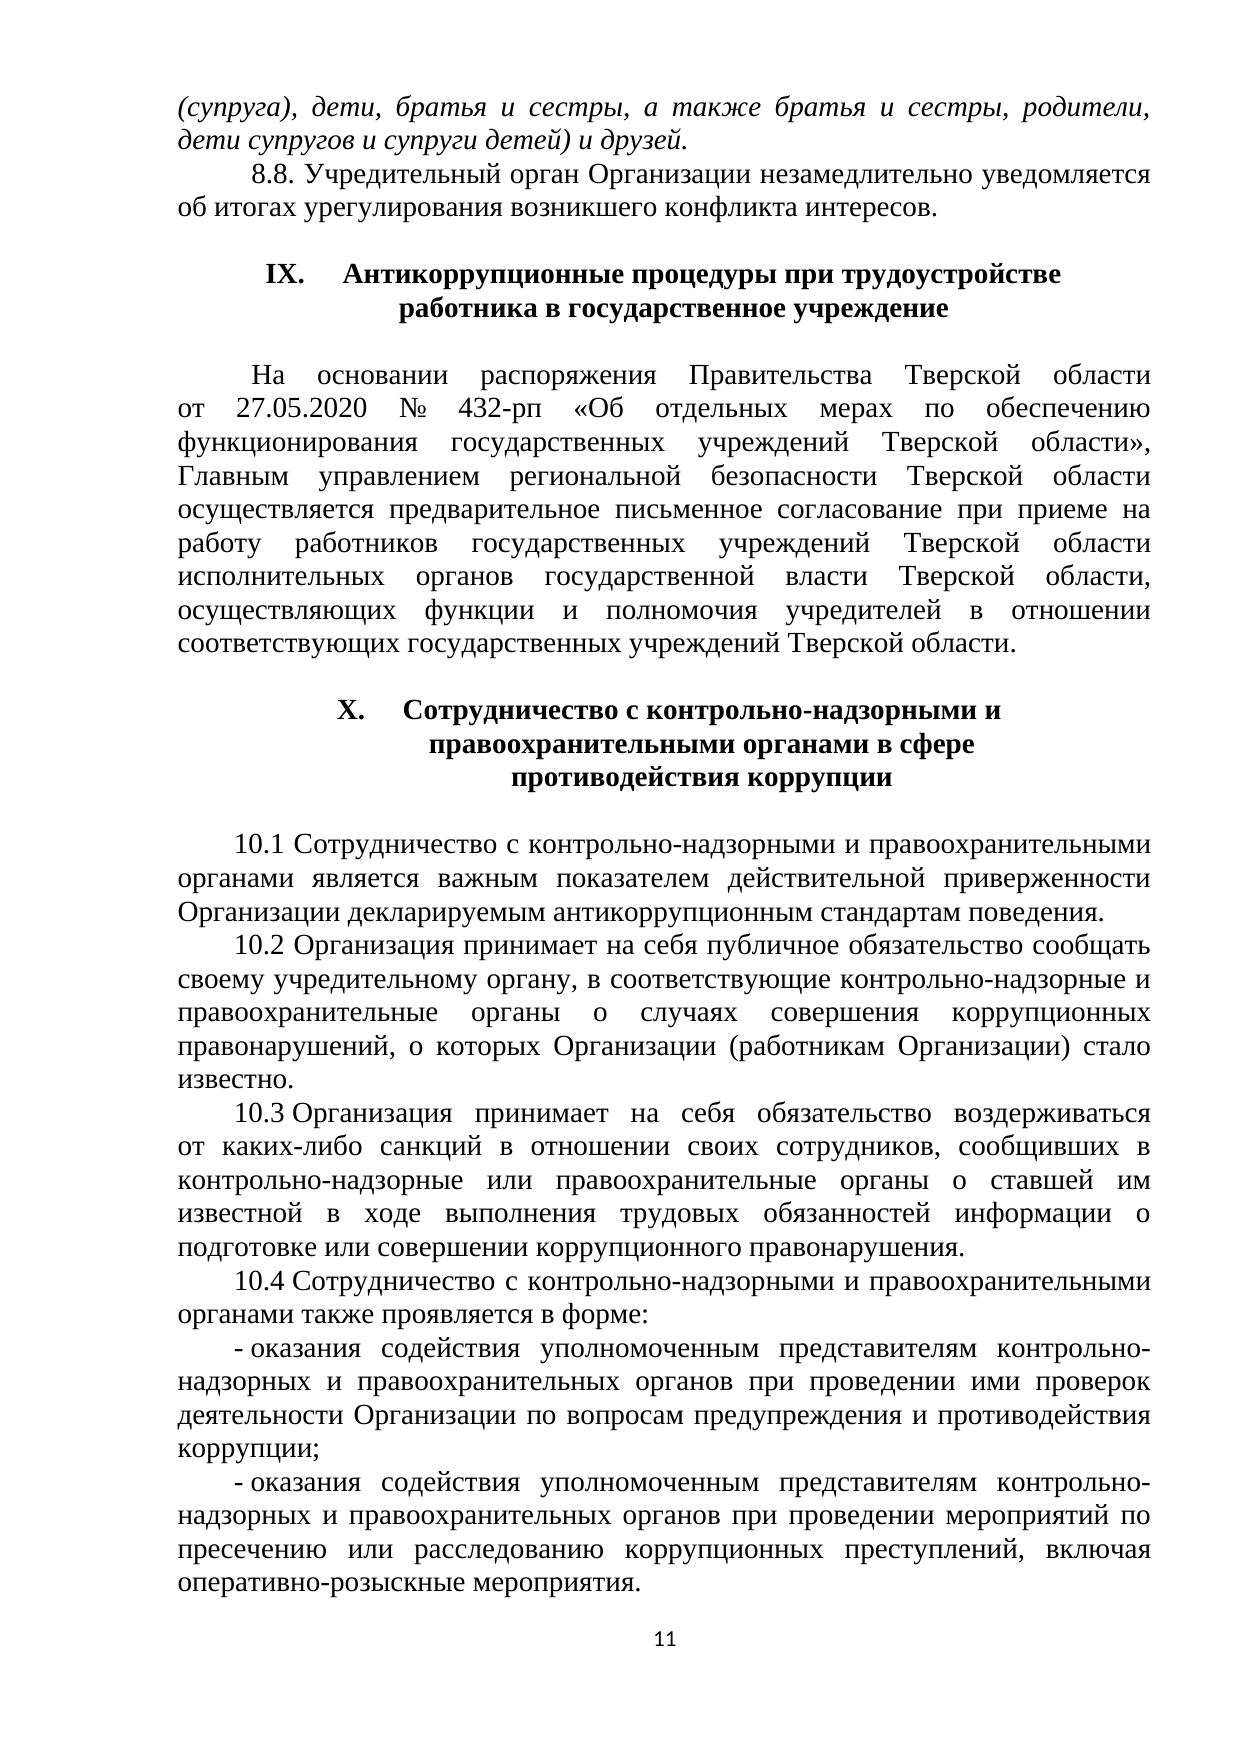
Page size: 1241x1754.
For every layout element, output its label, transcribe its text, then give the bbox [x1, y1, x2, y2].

text 10.4 Сотрудничество с контрольно-надзорными и правоохранительными органами также проявляется в форме: [177, 1263, 1152, 1330]
list противодействия коррупции [252, 759, 1152, 793]
list Антикоррупционные процедуры при трудоустройстве [215, 256, 1152, 290]
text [177, 89, 1152, 156]
text 10.3 Организация принимает на себя обязательство воздерживаться от каких-либо санкций в отношении своих сотрудников, сообщивших в контрольно-надзорные или правоохранительные органы о ставшей им известной в ходе выполнения трудовых обязанностей информации о подготовке или совершении коррупционного правонарушения. [177, 1095, 1152, 1263]
text - оказания содействия уполномоченным представителям контрольно-надзорных и правоохранительных органов при проведении мероприятий по пресечению или расследованию коррупционных преступлений, включая оперативно-розыскные мероприятия. [177, 1464, 1152, 1598]
text работника в государственное учреждение [325, 290, 1152, 323]
text 10.1 Сотрудничество с контрольно-надзорными и правоохранительными органами является важным показателем действительной приверженности Организации декларируемым антикоррупционным стандартам поведения. [177, 827, 1152, 927]
text - оказания содействия уполномоченным представителям контрольно-надзорных и правоохранительных органов при проведении ими проверок деятельности Организации по вопросам предупреждения и противодействия коррупции; [177, 1330, 1152, 1464]
text На основании распоряжения Правительства Тверской области от 27.05.2020 № 432-рп «Об отдельных мерах по обеспечению функционирования государственных учреждений Тверской области», Главным управлением региональной безопасности Тверской области осуществляется предварительное письменное согласование при приеме на работу работников государственных учреждений Тверской области исполнительных органов государственной власти Тверской области, осуществляющих функции и полномочия учредителей в отношении соответствующих государственных учреждений Тверской области. [177, 357, 1152, 659]
list Сотрудничество с контрольно-надзорными и правоохранительными органами в сфере [215, 692, 1152, 759]
text 8.8. Учредительный орган Организации незамедлительно уведомляется об итогах урегулирования возникшего конфликта интересов. [177, 156, 1152, 223]
text 10.2 Организация принимает на себя публичное обязательство сообщать своему учредительному органу, в соответствующие контрольно-надзорные и правоохранительные органы о случаях совершения коррупционных правонарушений, о которых Организации (работникам Организации) стало известно. [177, 927, 1152, 1095]
